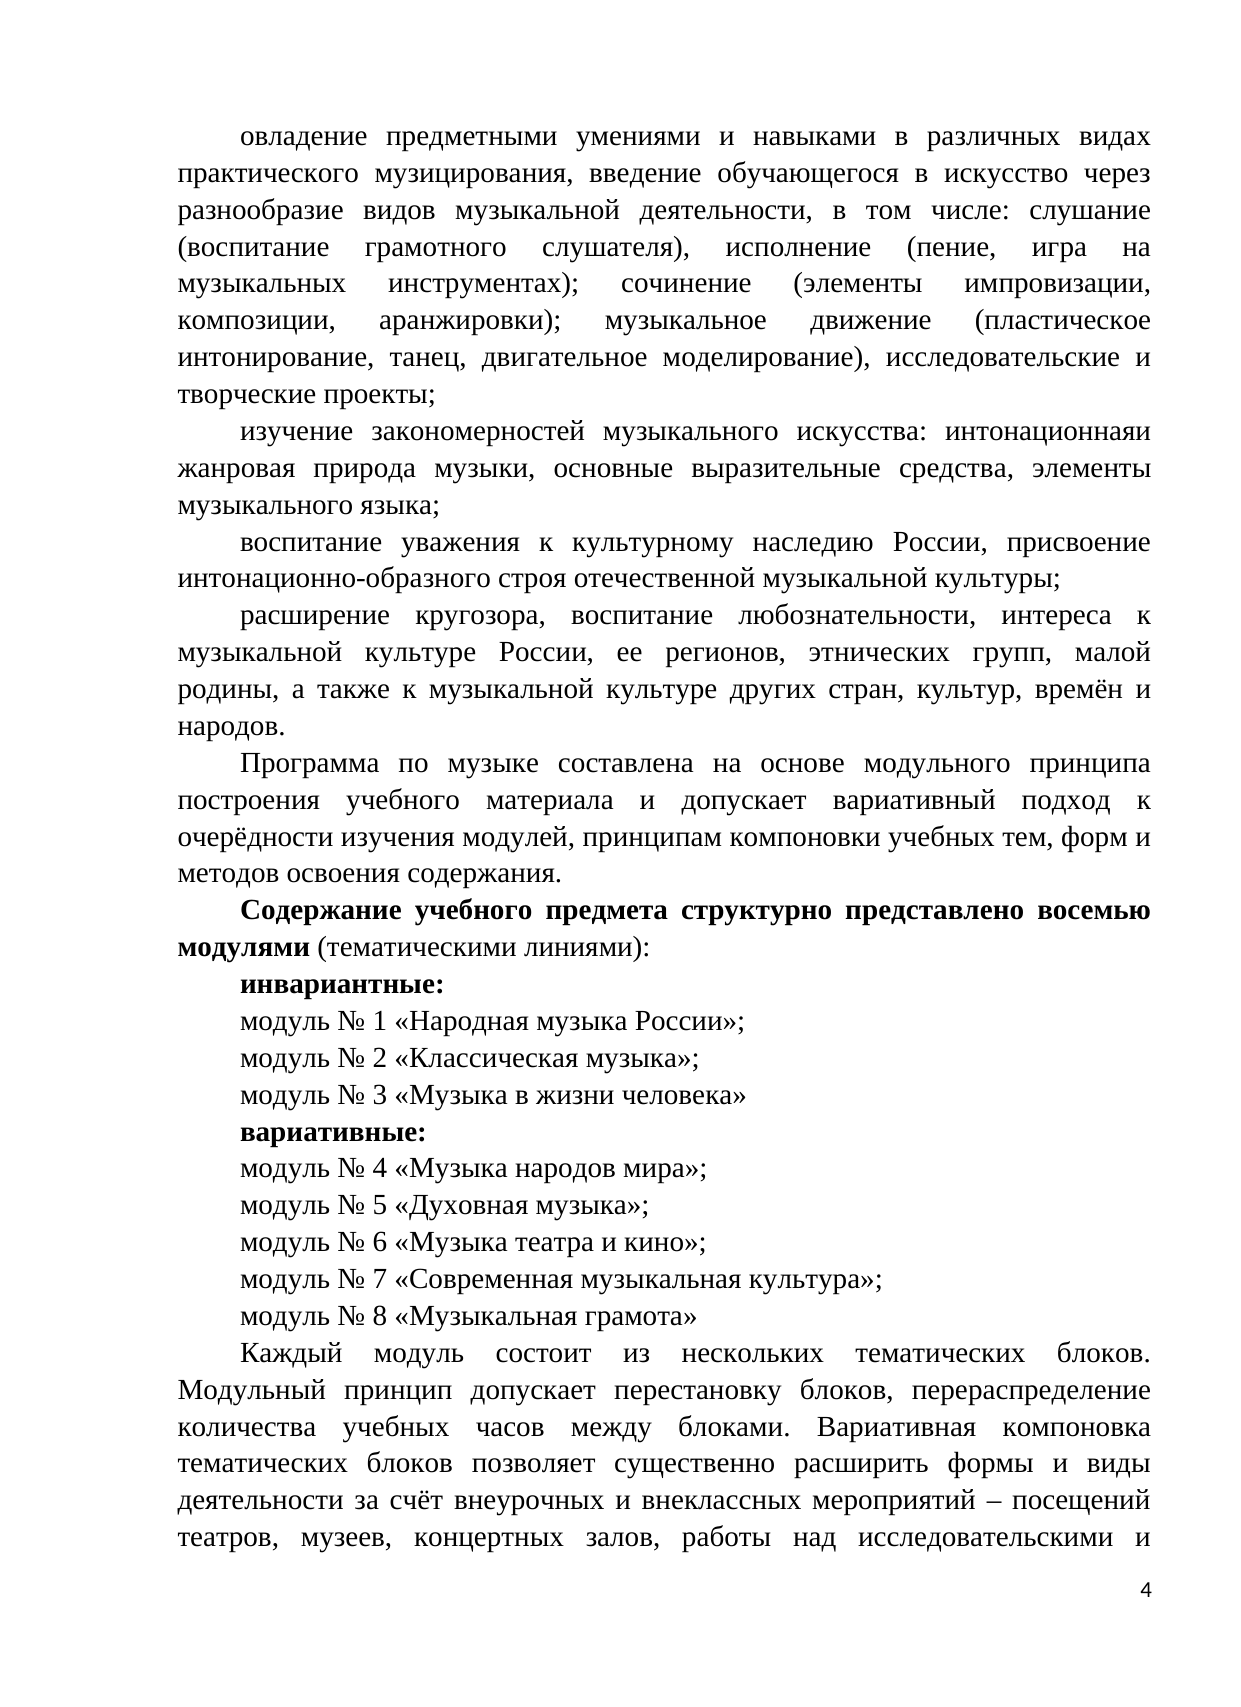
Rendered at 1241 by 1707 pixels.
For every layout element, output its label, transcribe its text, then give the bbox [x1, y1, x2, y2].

text модуль № 8 «Музыкальная грамота» [177, 1298, 1152, 1332]
text модуль № 5 «Духовная музыка»; [177, 1187, 1152, 1221]
text модуль № 3 «Музыка в жизни человека» [177, 1077, 1152, 1110]
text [177, 1335, 1152, 1553]
text расширение кругозора, воспитание любознательности, интереса к музыкальной культуре России, ее регионов, этнических групп, малой родины, а также к музыкальной культуре других стран, культур, времён и народов. [177, 597, 1152, 742]
text модуль № 1 «Народная музыка России»; [177, 1003, 1152, 1037]
text вариативные: [177, 1114, 1152, 1147]
text овладение предметными умениями и навыками в различных видах практического музицирования, введение обучающегося в искусство через разнообразие видов музыкальной деятельности, в том числе: слушание (воспитание грамотного слушателя), исполнение (пение, игра на музыкальных инструментах); сочинение (элементы импровизации, композиции, аранжировки); музыкальное движение (пластическое интонирование, танец, двигательное моделирование), исследовательские и творческие проекты; [177, 118, 1152, 410]
text воспитание уважения к культурному наследию России, присвоение интонационно-образного строя отечественной музыкальной культуры; [177, 524, 1152, 594]
text модуль № 7 «Современная музыкальная культура»; [177, 1261, 1152, 1295]
text модуль № 2 «Классическая музыка»; [177, 1040, 1152, 1073]
text модуль № 4 «Музыка народов мира»; [177, 1151, 1152, 1184]
text Программа по музыке составлена на основе модульного принципа построения учебного материала и допускает вариативный подход к очерёдности изучения модулей, принципам компоновки учебных тем, форм и методов освоения содержания. [177, 745, 1152, 889]
text Содержание учебного предмета структурно представлено восемью модулями (тематическими линиями): [177, 892, 1152, 963]
text изучение закономерностей музыкального искусства: интонационнаяи жанровая природа музыки, основные выразительные средства, элементы музыкального языка; [177, 413, 1152, 520]
text модуль № 6 «Музыка театра и кино»; [177, 1224, 1152, 1258]
text инвариантные: [177, 966, 1152, 1000]
